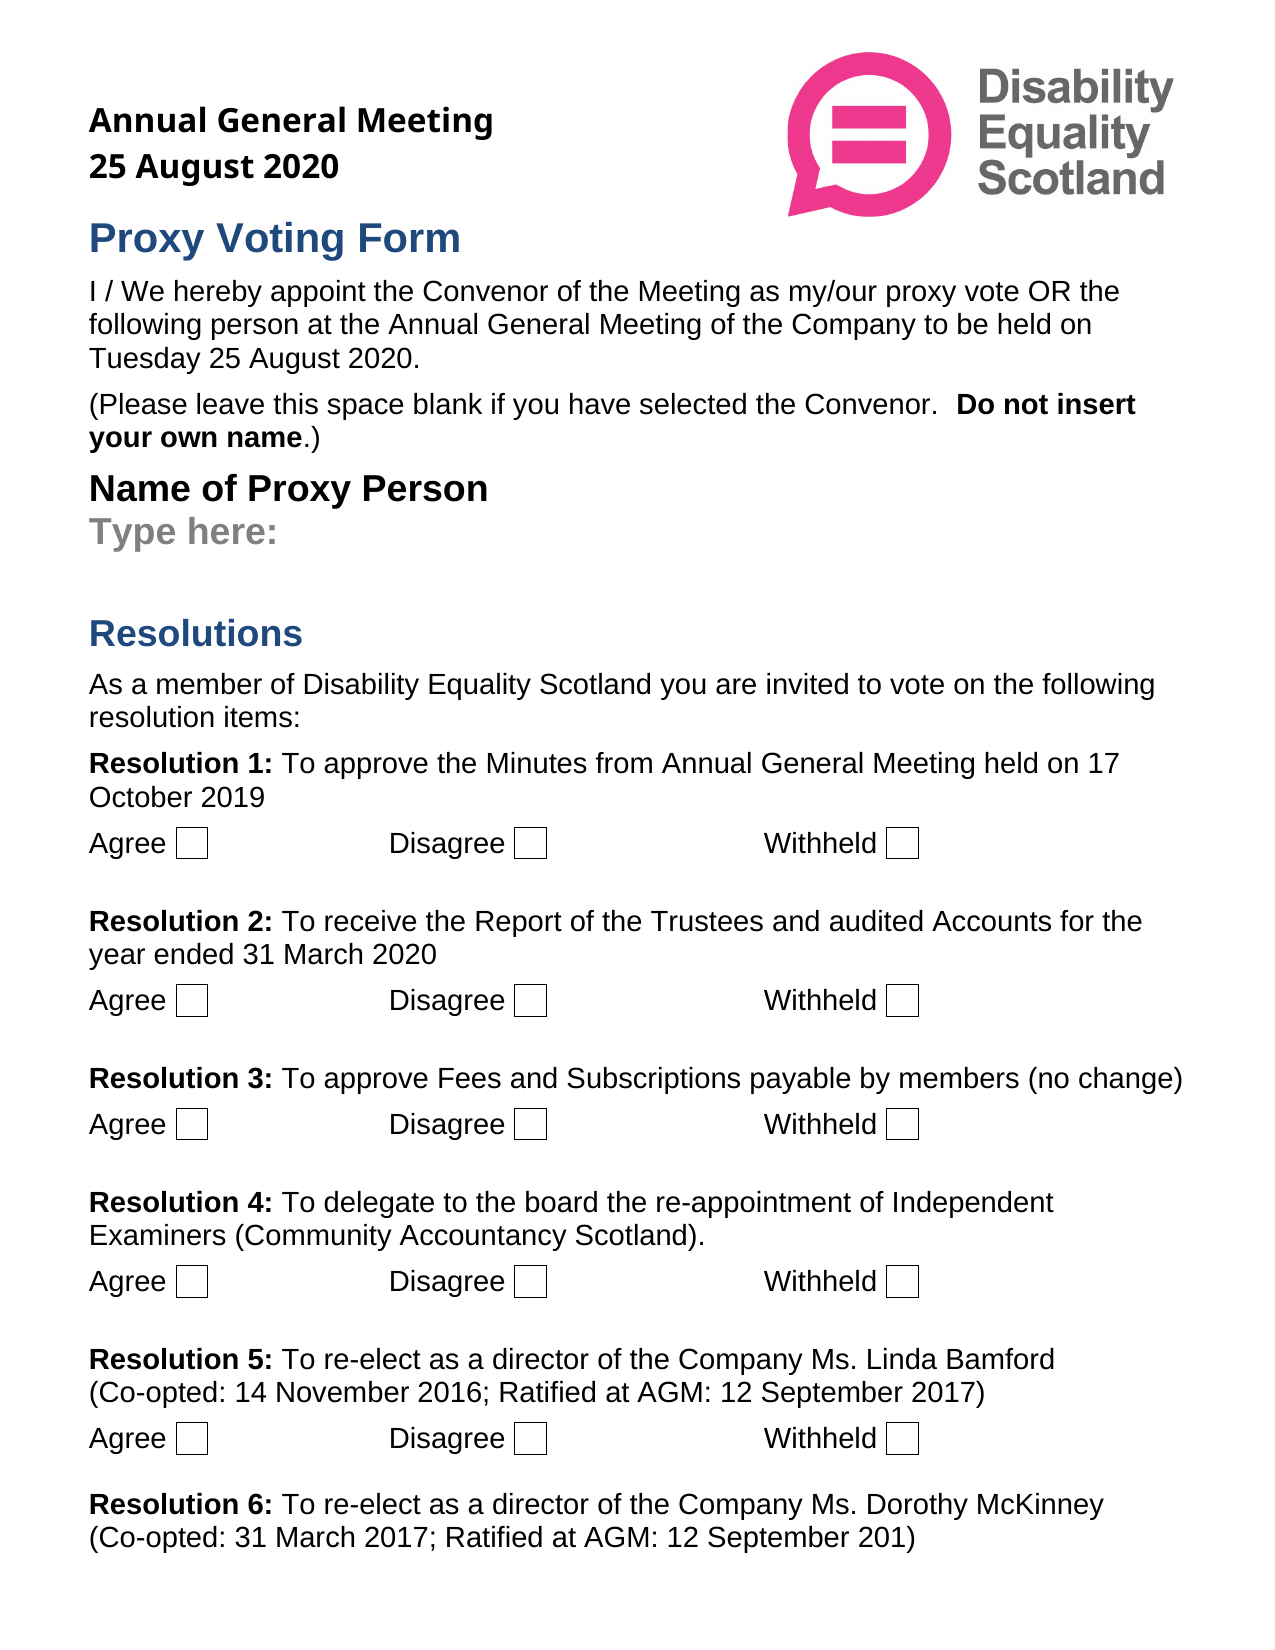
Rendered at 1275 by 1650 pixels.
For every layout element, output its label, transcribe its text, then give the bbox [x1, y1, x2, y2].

text Name of Proxy Person Type here: [89, 466, 1186, 552]
text As a member of Disability Equality Scotland you are invited to vote on the following resolution items: [89, 667, 1186, 734]
text Resolutions [89, 611, 1186, 654]
text Resolution 1: To approve the Minutes from Annual General Meeting held on 17 October 2019 [89, 746, 1186, 813]
text Resolution 4: To delegate to the board the re-appointment of Independent Examiners (Community Accountancy Scotland). [89, 1184, 1186, 1252]
text Agree Disagree Withheld [89, 1264, 1186, 1298]
text I / We hereby appoint the Convenor of the Meeting as my/our proxy vote OR the following person at the Annual General Meeting of the Company to be held on Tuesday 25 August 2020. [89, 273, 1186, 374]
text Resolution 2: To receive the Report of the Trustees and audited Accounts for the year ended 31 March 2020 [89, 903, 1186, 971]
text (Please leave this space blank if you have selected the Convenor. Do not insert your own name.) [89, 387, 1186, 454]
text Agree Disagree Withheld [89, 826, 1186, 859]
text Proxy Voting Form [89, 213, 1186, 261]
text Agree Disagree Withheld [89, 983, 1186, 1017]
text Resolution 6: To re-elect as a director of the Company Ms. Dorothy McKinney (Co-opted: 31 March 2017; Ratified at AGM: 12 September 201) [89, 1487, 1186, 1554]
picture [787, 52, 1174, 213]
text Agree Disagree Withheld [89, 1107, 1186, 1140]
text Resolution 5: To re-elect as a director of the Company Ms. Linda Bamford (Co-opted: 14 November 2016; Ratified at AGM: 12 September 2017) [89, 1342, 1186, 1409]
text Agree Disagree Withheld [89, 1421, 1186, 1455]
text Resolution 3: To approve Fees and Subscriptions payable by members (no change) [89, 1061, 1186, 1094]
